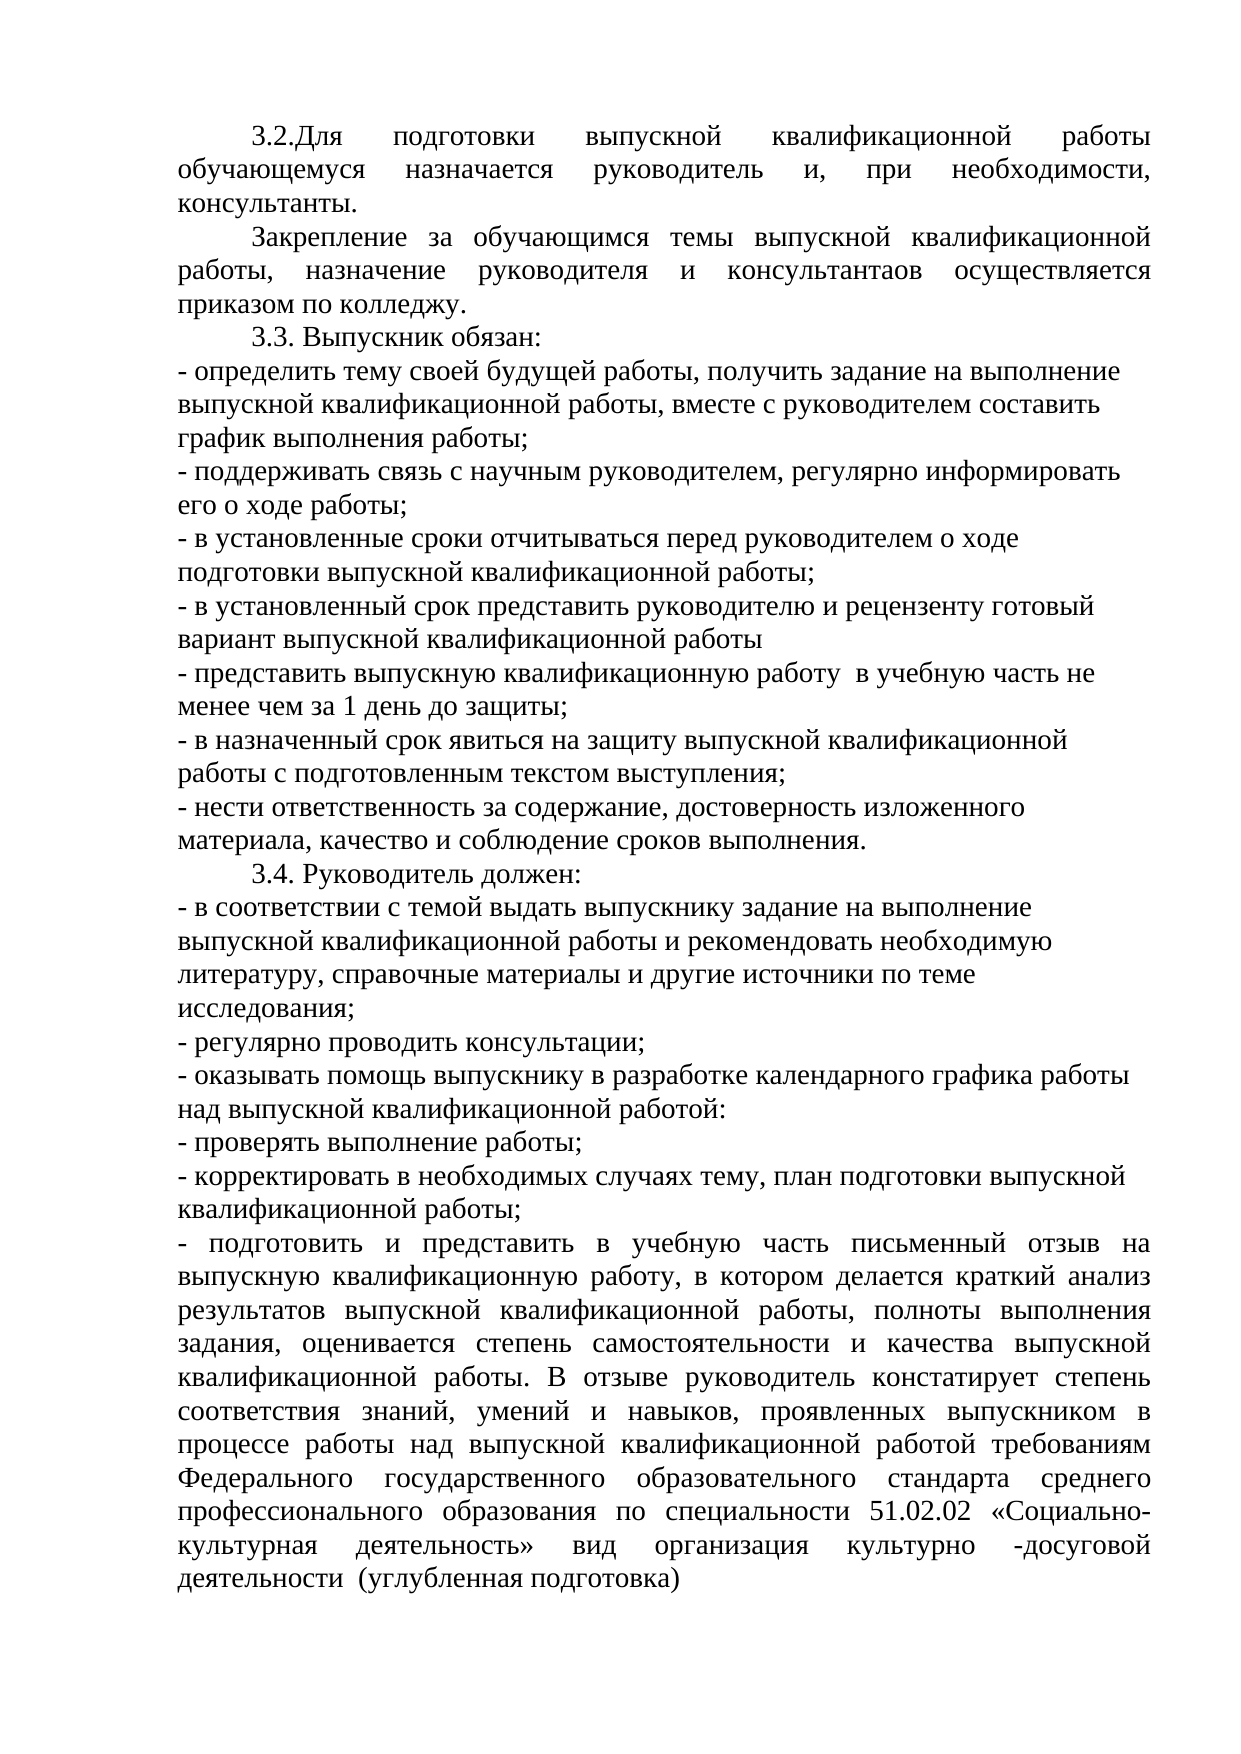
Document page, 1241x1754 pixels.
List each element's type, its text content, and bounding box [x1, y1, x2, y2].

text - определить тему своей будущей работы, получить задание на выполнение выпускной квалификационной работы, вместе с руководителем составить график выполнения работы; [177, 353, 1152, 453]
text - в назначенный срок явиться на защиту выпускной квалификационной работы с подготовленным текстом выступления; [177, 722, 1152, 789]
text 3.2.Для подготовки выпускной квалификационной работы обучающемуся назначается руководитель и, при необходимости, консультанты. [177, 118, 1152, 219]
text - представить выпускную квалификационную работу в учебную часть не менее чем за 1 день до защиты; [177, 655, 1152, 722]
text Закрепление за обучающимся темы выпускной квалификационной работы, назначение руководителя и консультантаов осуществляется приказом по колледжу. [177, 219, 1152, 319]
text - проверять выполнение работы; [177, 1124, 1152, 1158]
text - в установленные сроки отчитываться перед руководителем о ходе подготовки выпускной квалификационной работы; [177, 521, 1152, 588]
text - в соответствии с темой выдать выпускнику задание на выполнение выпускной квалификационной работы и рекомендовать необходимую литературу, справочные материалы и другие источники по теме исследования; [177, 889, 1152, 1024]
text - нести ответственность за содержание, достоверность изложенного материала, качество и соблюдение сроков выполнения. [177, 789, 1152, 856]
text - регулярно проводить консультации; [177, 1024, 1152, 1057]
text - корректировать в необходимых случаях тему, план подготовки выпускной квалификационной работы; [177, 1158, 1152, 1225]
text 3.4. Руководитель должен: [177, 856, 1152, 889]
text - оказывать помощь выпускнику в разработке календарного графика работы над выпускной квалификационной работой: [177, 1057, 1152, 1124]
text - в установленный срок представить руководителю и рецензенту готовый вариант выпускной квалификационной работы [177, 588, 1152, 655]
text 3.3. Выпускник обязан: [177, 319, 1152, 353]
text - поддерживать связь с научным руководителем, регулярно информировать его о ходе работы; [177, 453, 1152, 521]
text - подготовить и представить в учебную часть письменный отзыв на выпускную квалификационную работу, в котором делается краткий анализ результатов выпускной квалификационной работы, полноты выполнения задания, оценивается степень самостоятельности и качества выпускной квалификационной работы. В отзыве руководитель констатирует степень соответствия знаний, умений и навыков, проявленных выпускником в процессе работы над выпускной квалификационной работой требованиям Федерального государственного образовательного стандарта среднего профессионального образования по специальности 51.02.02 «Социально-культурная деятельность» вид организация культурно -досуговой деятельности (углубленная подготовка) [177, 1225, 1152, 1594]
